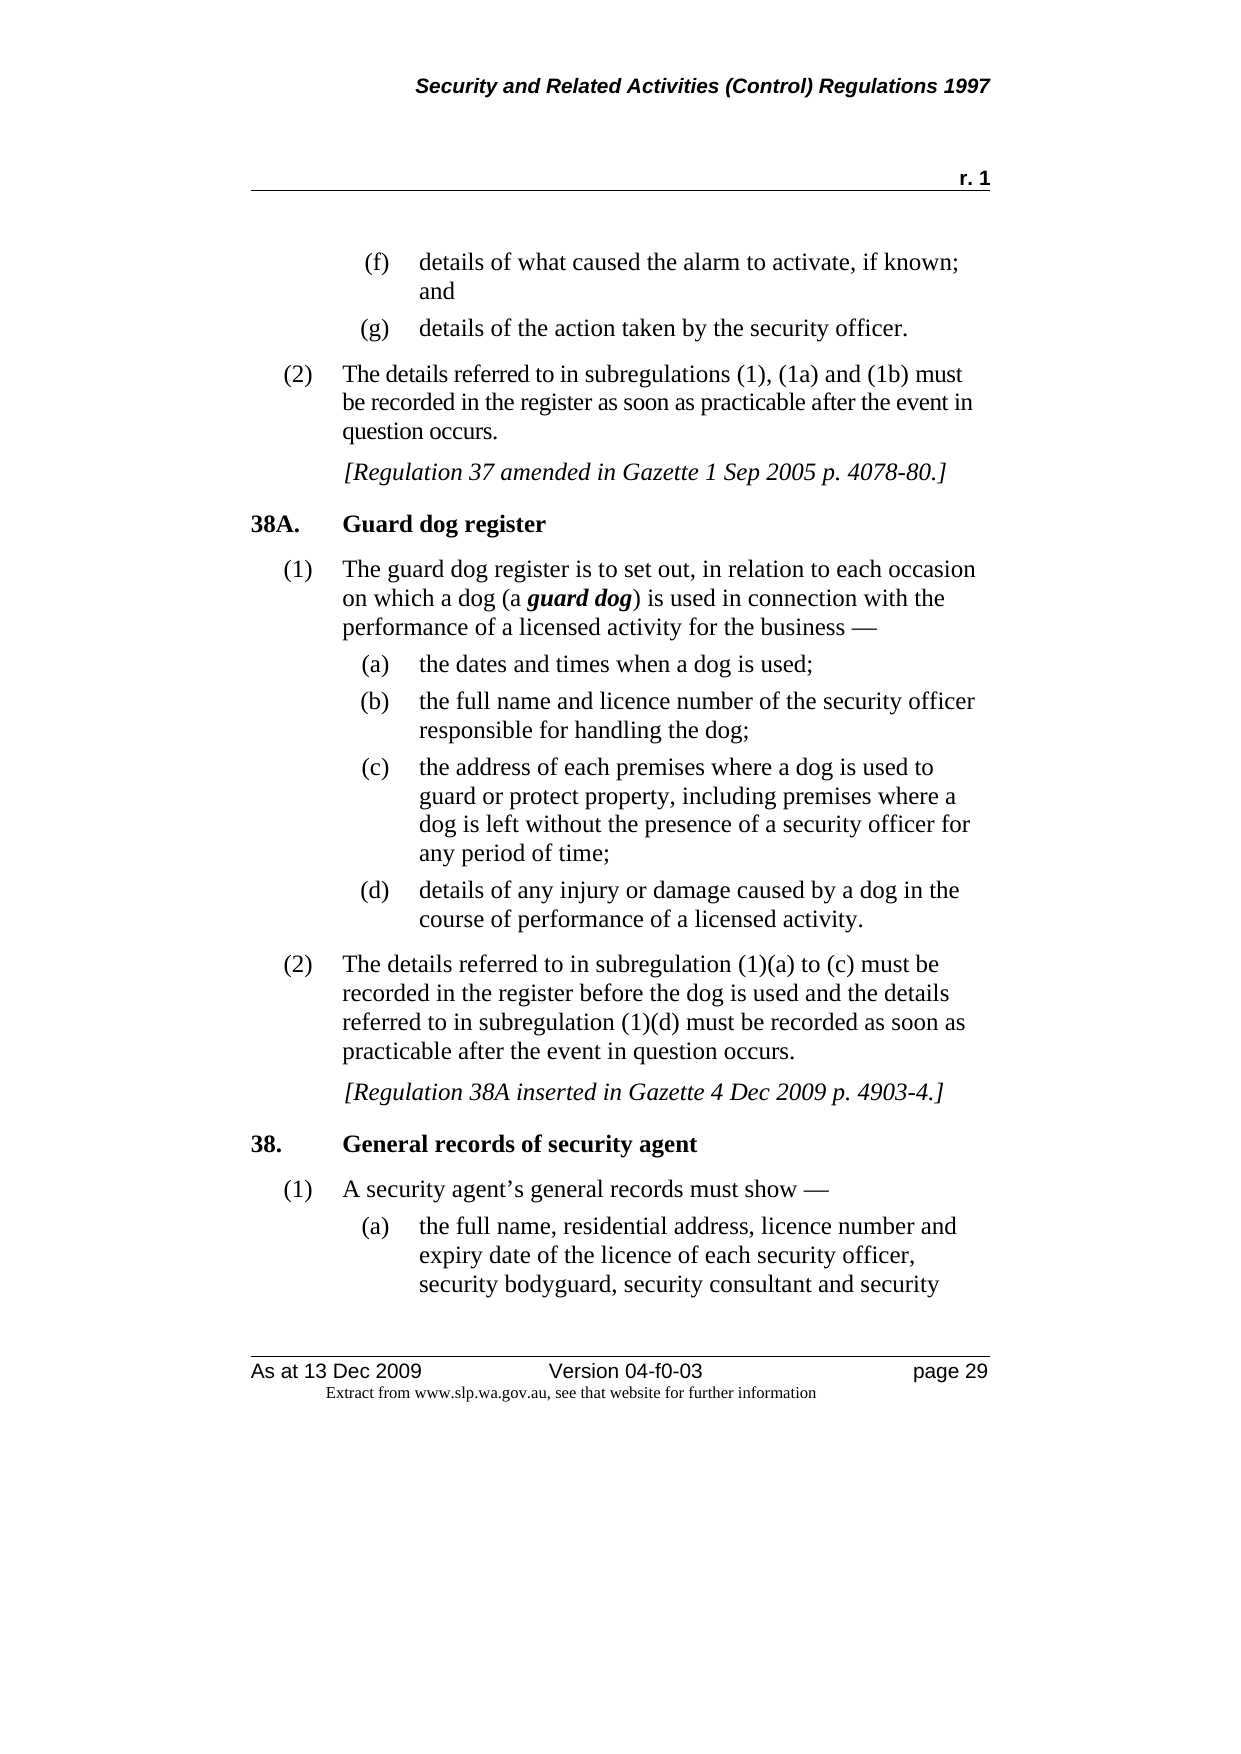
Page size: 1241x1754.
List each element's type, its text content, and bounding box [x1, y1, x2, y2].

text [Regulation 38A inserted in Gazette 4 Dec 2009 p. 4903-4.] [251, 1077, 990, 1106]
text (1) A security agent’s general records must show — [251, 1174, 990, 1203]
text (2) The details referred to in subregulations (1), (1a) and (1b) must be recorded in the register as soon as practicable after the event in question occurs. [251, 359, 990, 445]
text (g) details of the action taken by the security officer. [251, 313, 990, 342]
subtitle 38A. Guard dog register [251, 509, 990, 538]
text (2) The details referred to in subregulation (1)(a) to (c) must be recorded in the register before the dog is used and the details referred to in subregulation (1)(d) must be recorded as soon as practicable after the event in question occurs. [251, 949, 990, 1064]
text (a) the dates and times when a dog is used; [251, 649, 990, 678]
text (f) details of what caused the alarm to activate, if known; and [251, 247, 990, 305]
subtitle 38. General records of security agent [251, 1129, 990, 1157]
text (b) the full name and licence number of the security officer responsible for handling the dog; [251, 686, 990, 744]
text [Regulation 37 amended in Gazette 1 Sep 2005 p. 4078-80.] [251, 457, 990, 486]
text (d) details of any injury or damage caused by a dog in the course of performance of a licensed activity. [251, 875, 990, 933]
text (c) the address of each premises where a dog is used to guard or protect property, including premises where a dog is left without the presence of a security officer for any period of time; [251, 752, 990, 867]
text (1) The guard dog register is to set out, in relation to each occasion on which a dog (a guard dog) is used in connection with the performance of a licensed activity for the business — [251, 554, 990, 641]
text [251, 1211, 990, 1297]
